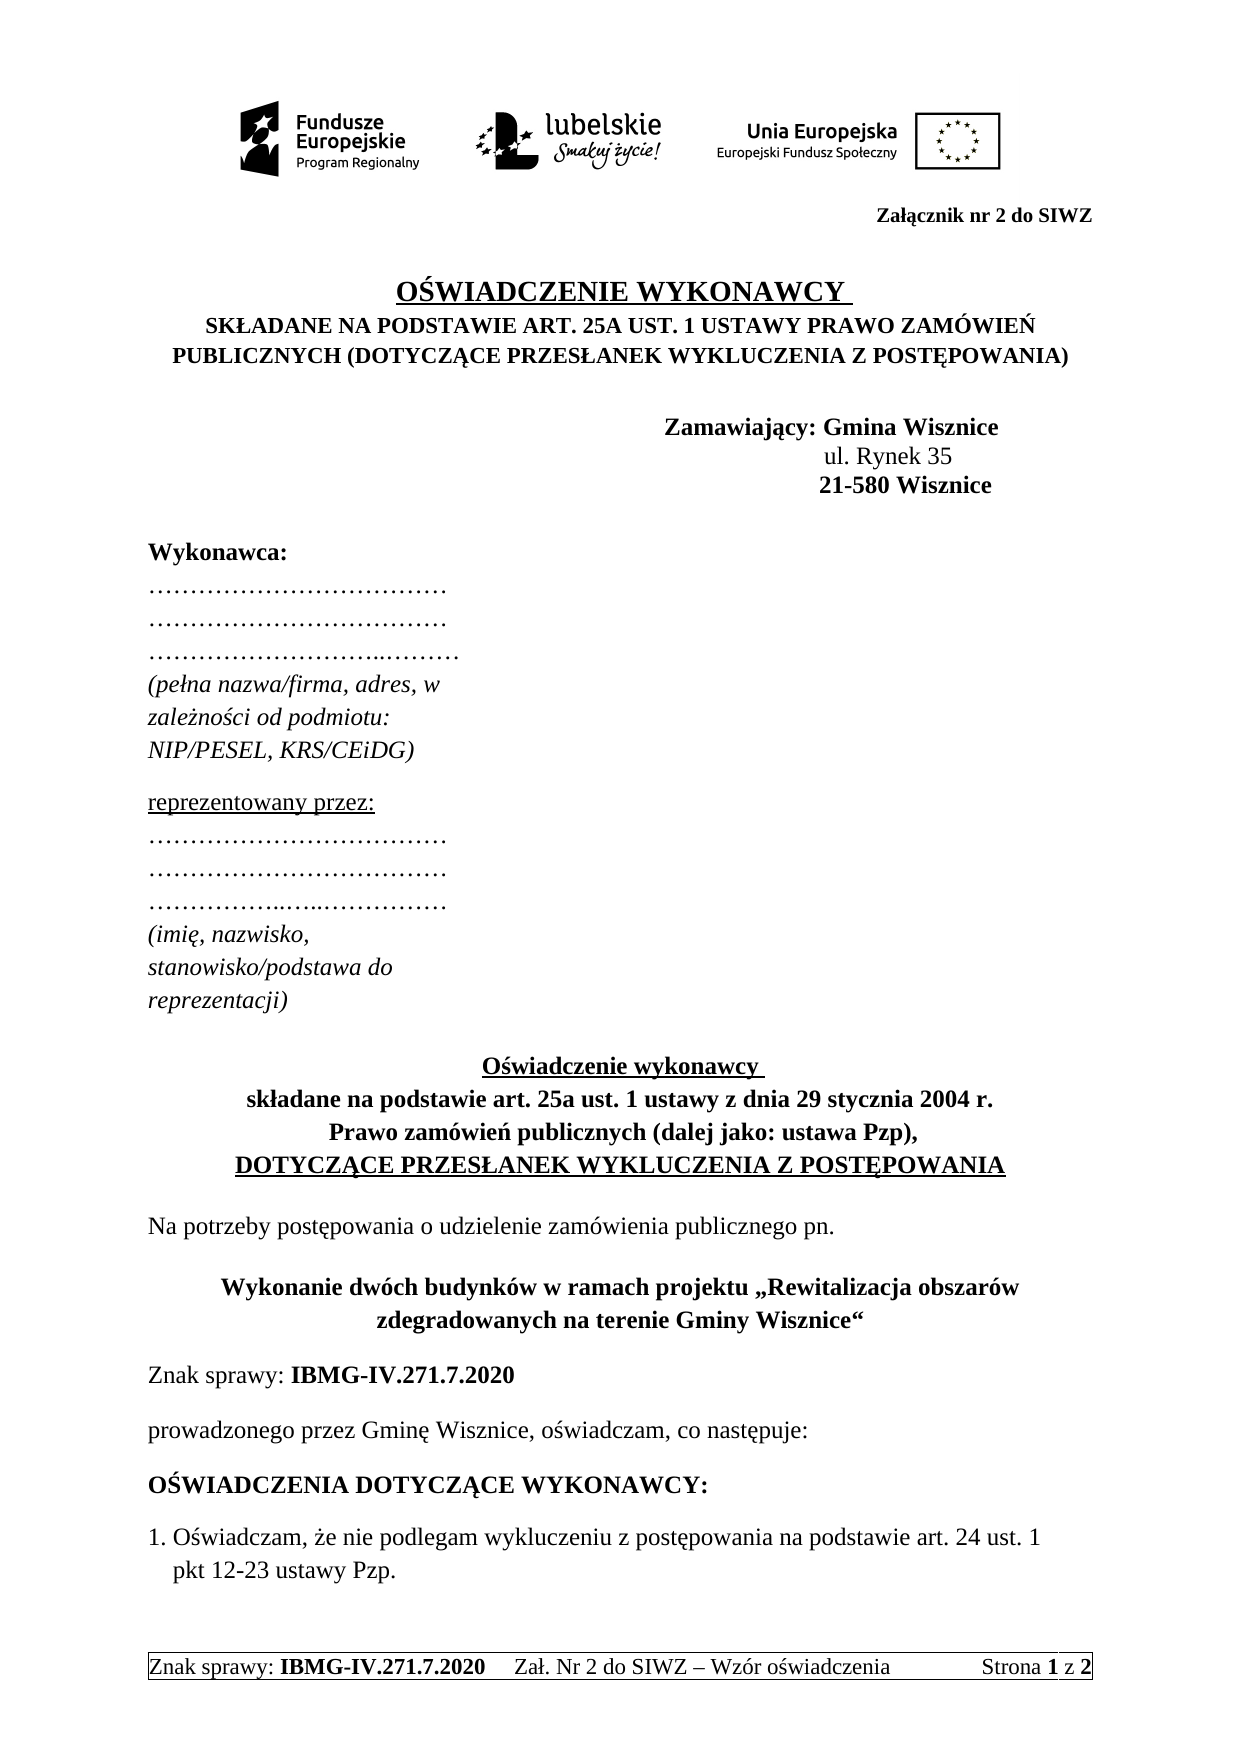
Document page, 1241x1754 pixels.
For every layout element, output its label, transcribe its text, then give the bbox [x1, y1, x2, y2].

text Załącznik nr 2 do SIWZ [148, 203, 1093, 227]
text prowadzonego przez Gminę Wisznice, oświadczam, co następuje: [148, 1415, 1093, 1443]
picture [220, 73, 1020, 203]
text ul. Rynek 35 [148, 441, 1093, 470]
text Na potrzeby postępowania o udzielenie zamówienia publicznego pn. [148, 1211, 1093, 1240]
text Wykonawca: [148, 537, 1093, 566]
table_header OŚWIADCZENIE WYKONAWCY SKŁADANE NA PODSTAWIE ART. 25A UST. 1 USTAWY PRAWO ZAMÓWIEŃ PUBLICZNYCH (DOTYCZĄCE PRZESŁANEK WYKLUCZENIA Z POSTĘPOWANIA) [148, 255, 1093, 385]
text ………………………………………………………………………………………..……… [148, 570, 472, 665]
text 1. Oświadczam, że nie podlegam wykluczeniu z postępowania na podstawie art. 24 ust. 1 [148, 1522, 1093, 1551]
text Prawo zamówień publicznych (dalej jako: ustawa Pzp), [148, 1117, 1093, 1146]
text reprezentowany przez: [148, 787, 1093, 816]
text ……………………………………………………………………………..…..…………… [148, 820, 472, 915]
text Wykonanie dwóch budynków w ramach projektu „Rewitalizacja obszarów zdegradowanych na terenie Gminy Wisznice“ [148, 1272, 1093, 1333]
text (imię, nazwisko, stanowisko/podstawa do reprezentacji) [148, 919, 472, 1014]
text 21-580 Wisznice [148, 470, 1093, 498]
text (pełna nazwa/firma, adres, w zależności od podmiotu: NIP/PESEL, KRS/CEiDG) [148, 669, 472, 764]
text Znak sprawy: IBMG-IV.271.7.2020 [148, 1360, 1093, 1388]
text DOTYCZĄCE PRZESŁANEK WYKLUCZENIA Z POSTĘPOWANIA [148, 1150, 1093, 1179]
text składane na podstawie art. 25a ust. 1 ustawy z dnia 29 stycznia 2004 r. [148, 1084, 1093, 1113]
text pkt 12-23 ustawy Pzp. [148, 1555, 1093, 1584]
text Zamawiający: Gmina Wisznice [590, 412, 1093, 441]
text OŚWIADCZENIA DOTYCZĄCE WYKONAWCY: [148, 1470, 1093, 1498]
text Oświadczenie wykonawcy [148, 1051, 1093, 1080]
